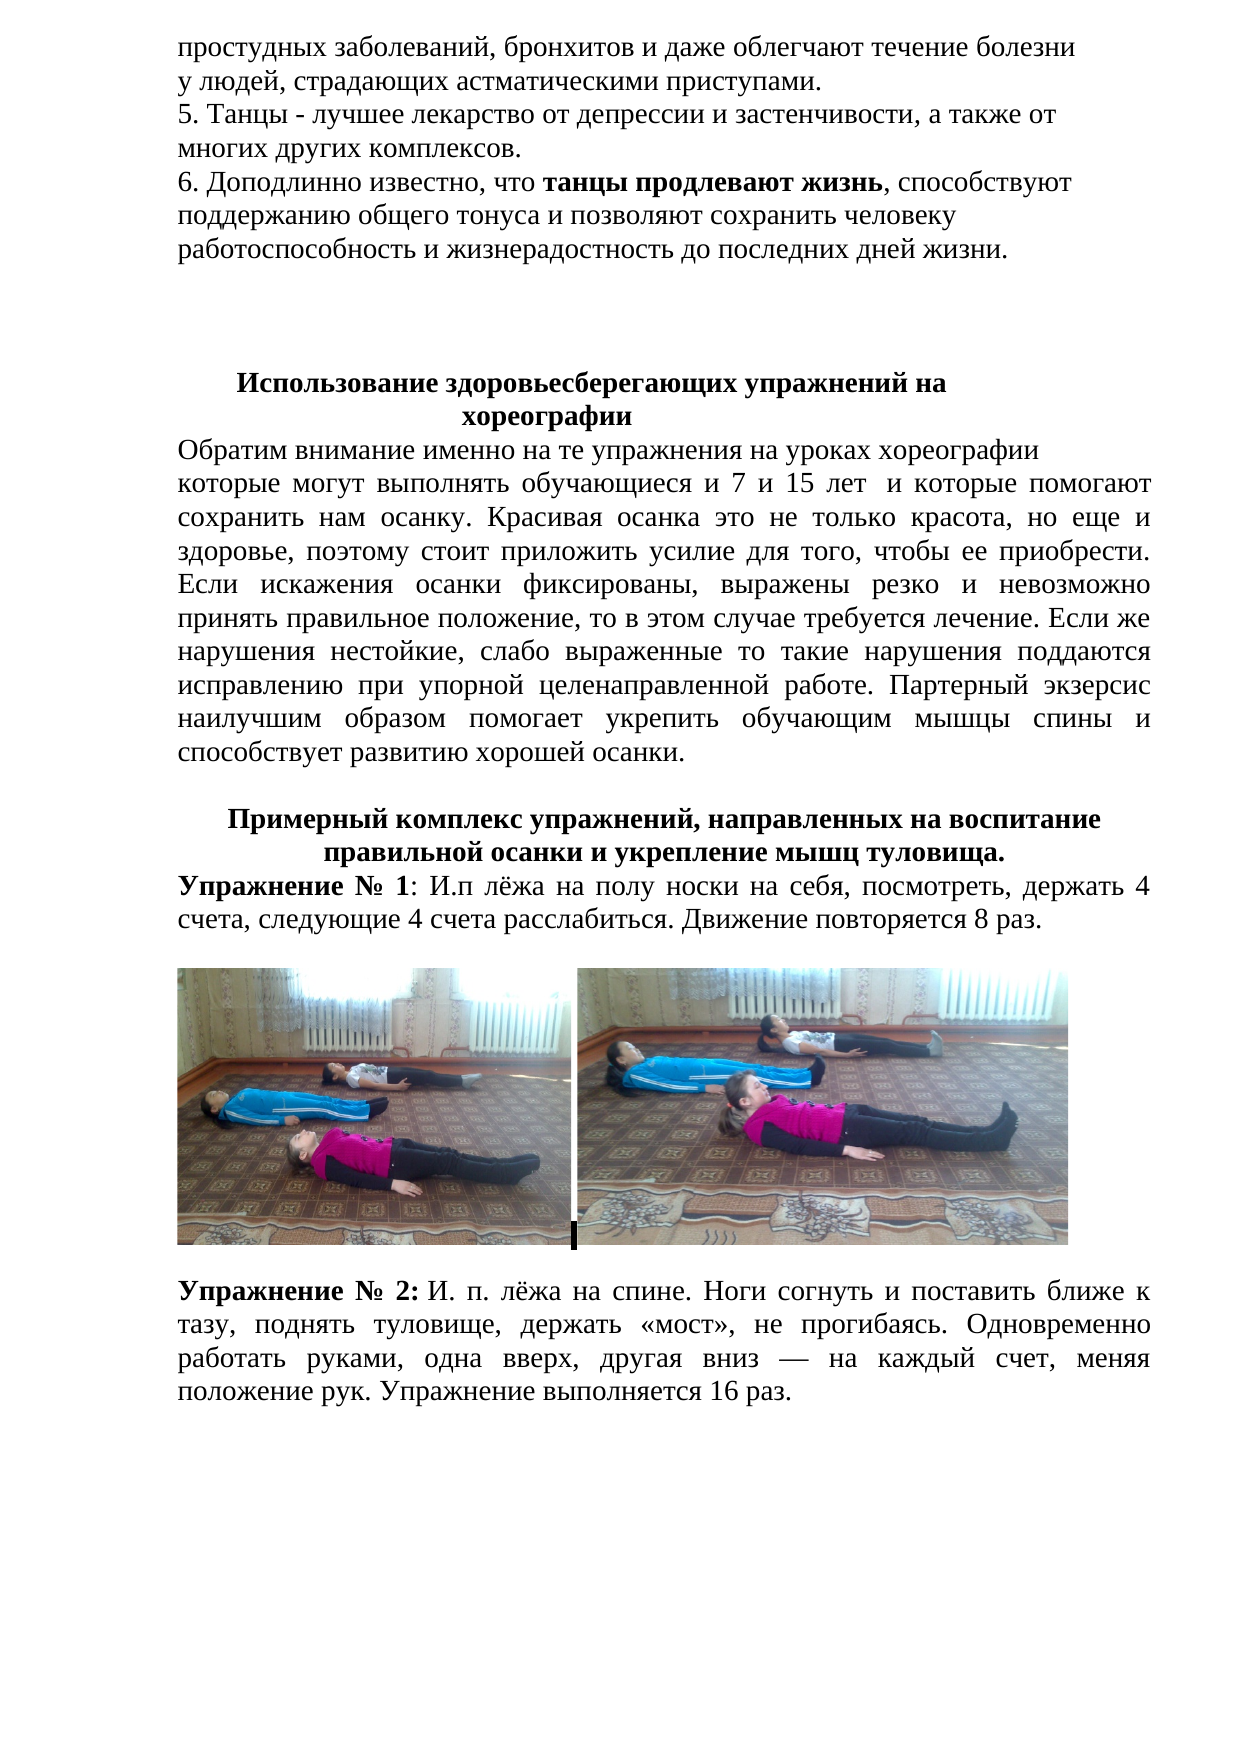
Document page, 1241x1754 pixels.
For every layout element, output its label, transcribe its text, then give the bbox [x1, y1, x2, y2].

text 6. Доподлинно известно, что танцы продлевают жизнь, способствуют [177, 164, 1152, 197]
text Обратим внимание именно на те упражнения на уроках хореографии [177, 432, 1152, 466]
text хореографии [177, 398, 1152, 432]
text работоспособность и жизнерадостность до последних дней жизни. [177, 231, 1152, 264]
picture [177, 968, 572, 1245]
text Использование здоровьесберегающих упражнений на [177, 365, 1152, 398]
text у людей, страдающих астматическими приступами. [177, 63, 1152, 97]
picture [577, 968, 1069, 1245]
text 5. Танцы - лучшее лекарство от депрессии и застенчивости, а также от [177, 97, 1152, 130]
text поддержанию общего тонуса и позволяют сохранить человеку [177, 197, 1152, 231]
text Упражнение № 1: И.п лёжа на полу носки на себя, посмотреть, держать 4 счета, следующие 4 счета расслабиться. Движение повторяется 8 раз. [177, 868, 1152, 935]
text правильной осанки и укрепление мышц туловища. [177, 834, 1152, 868]
text многих других комплексов. [177, 130, 1152, 164]
text Примерный комплекс упражнений, направленных на воспитание [177, 801, 1152, 834]
text простудных заболеваний, бронхитов и даже облегчают течение болезни [177, 29, 1152, 63]
text Упражнение № 2: И. п. лёжа на спине. Ноги согнуть и поставить ближе к тазу, поднять туловище, держать «мост», не прогибаясь. Одновременно работать руками, одна вверх, другая вниз — на каждый счет, меняя положение рук. Упражнение выполняется 16 раз. [177, 1273, 1152, 1407]
text которые могут выполнять обучающиеся и 7 и 15 лет и которые помогают сохранить нам осанку. Красивая осанка это не только красота, но еще и здоровье, поэтому стоит приложить усилие для того, чтобы ее приобрести. Если искажения осанки фиксированы, выражены резко и невозможно принять правильное положение, то в этом случае требуется лечение. Если же нарушения нестойкие, слабо выраженные то такие нарушения поддаются исправлению при упорной целенаправленной работе. Партерный экзерсис наилучшим образом помогает укрепить обучающим мышцы спины и способствует развитию хорошей осанки. [177, 466, 1152, 767]
